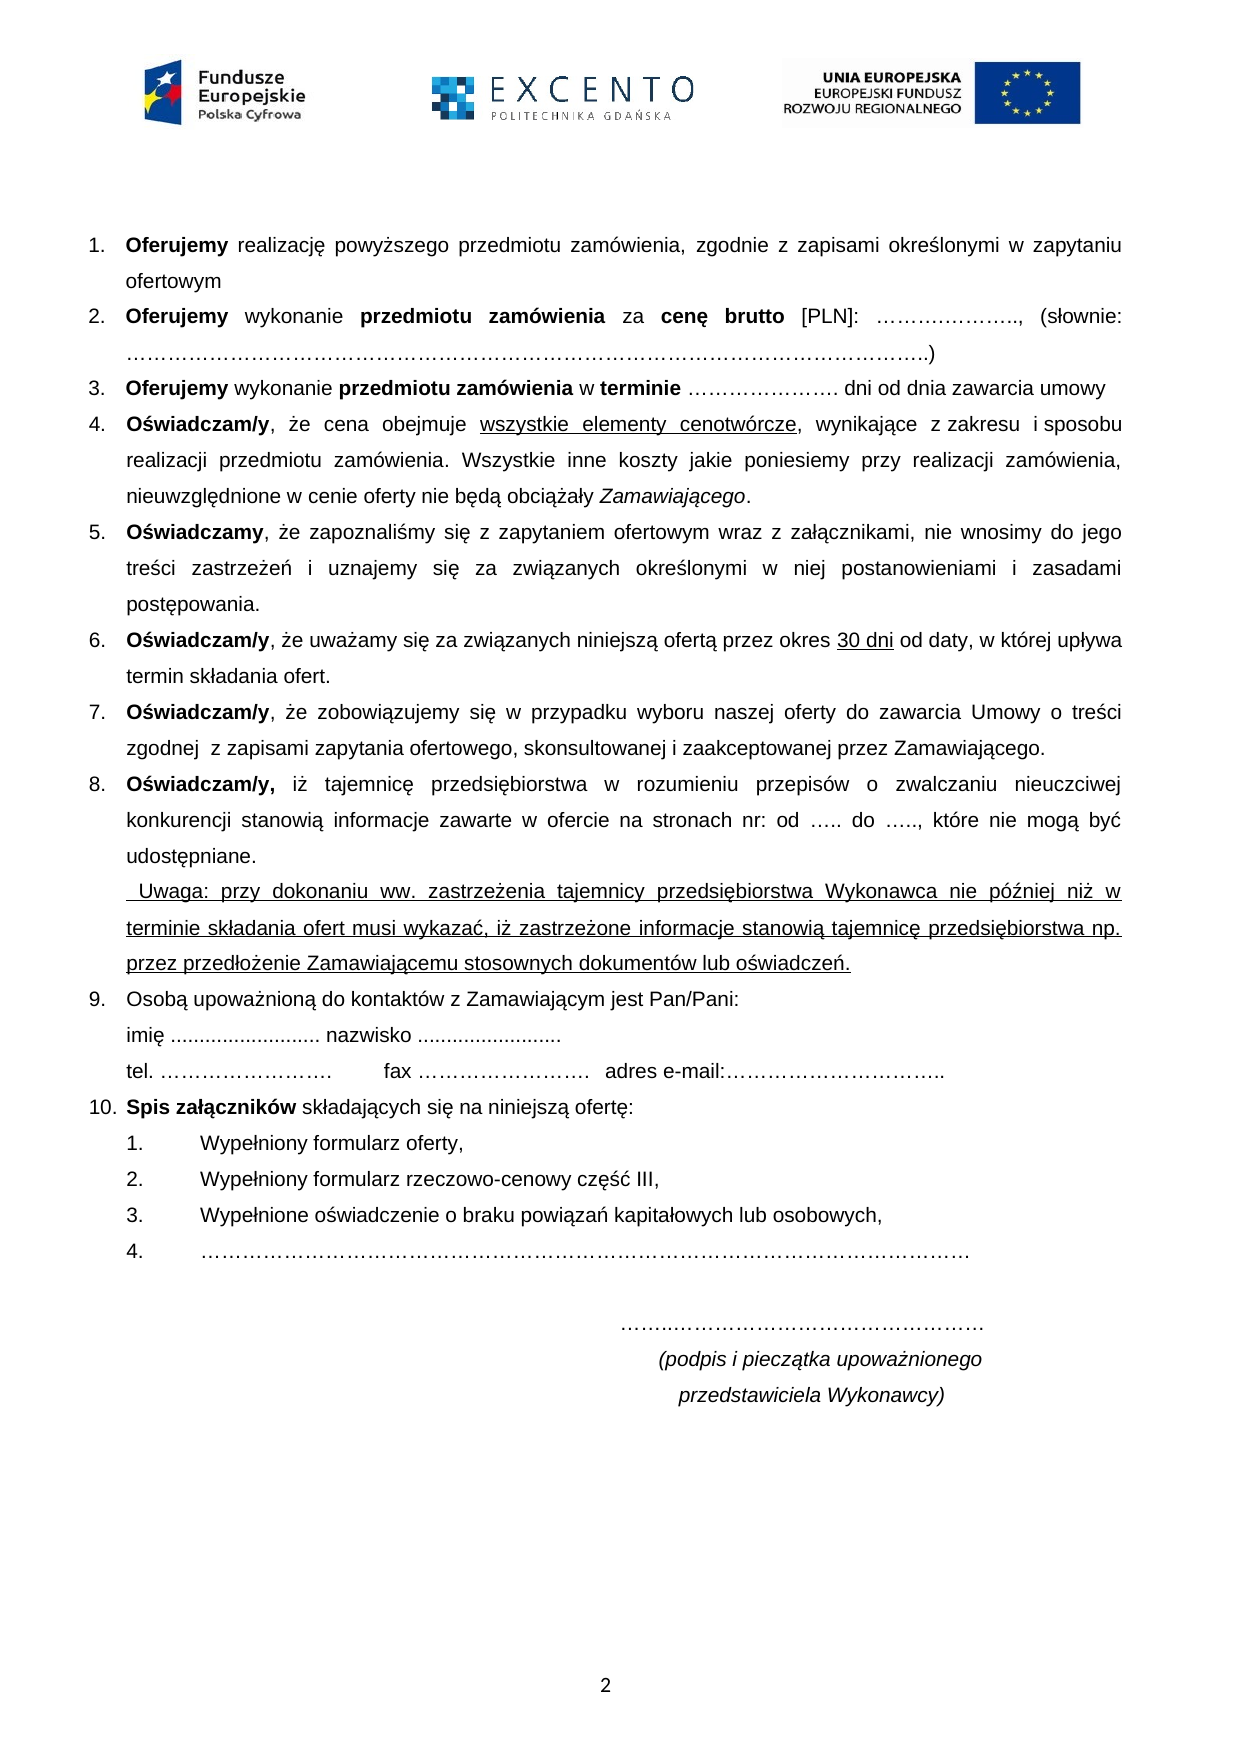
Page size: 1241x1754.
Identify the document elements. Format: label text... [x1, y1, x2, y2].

list Wypełniony formularz rzeczowo-cenowy część III, [126, 1167, 1122, 1191]
list Oferujemy wykonanie przedmiotu zamówienia w terminie …………………. dni od dnia zawarcia umowy [88, 376, 1122, 400]
text przedstawiciela Wykonawcy) [606, 1382, 1116, 1406]
list ………………………………………………………………………………………………… [126, 1239, 1122, 1263]
list Osobą upoważnioną do kontaktów z Zamawiającym jest Pan/Pani: [89, 987, 1122, 1011]
list Oświadczam/y, że zobowiązujemy się w przypadku wyboru naszej oferty do zawarcia Umowy o treści zgodnej z zapisami zapytania ofertowego, skonsultowanej i zaakceptowanej przez Zamawiającego. [89, 700, 1122, 759]
picture [127, 54, 340, 130]
text ……..……………………………………… [619, 1311, 1116, 1334]
list Oświadczam/y, że uważamy się za związanych niniejszą ofertą przez okres 30 dni od daty, w której upływa termin składania ofert. [89, 628, 1122, 688]
text (podpis i pieczątka upoważnionego [635, 1347, 1122, 1371]
list Oświadczamy, że zapoznaliśmy się z zapytaniem ofertowym wraz z załącznikami, nie wnosimy do jego treści zastrzeżeń i uznajemy się za związanych określonymi w niej postanowieniami i zasadami postępowania. [89, 520, 1122, 616]
list Oferujemy realizację powyższego przedmiotu zamówienia, zgodnie z zapisami określonymi w zapytaniu ofertowym [88, 232, 1122, 292]
picture [431, 76, 694, 120]
list Oferujemy wykonanie przedmiotu zamówienia za cenę brutto [PLN]: ……….……….., (słownie:……………………………………………………………………………………………………..) [88, 304, 1122, 364]
list Spis załączników składających się na niniejszą ofertę: [88, 1095, 1122, 1119]
list Uwaga: przy dokonaniu ww. zastrzeżenia tajemnicy przedsiębiorstwa Wykonawca nie później niż w terminie składania ofert musi wykazać, iż zastrzeżone informacje stanowią tajemnicę przedsiębiorstwa np. przez przedłożenie Zamawiającemu stosownych dokumentów lub oświadczeń. [126, 879, 1123, 975]
list Wypełnione oświadczenie o braku powiązań kapitałowych lub osobowych, [126, 1203, 1122, 1227]
text tel. ……………………. fax ……………………. adres e-mail:………………………….. [89, 1059, 1122, 1083]
list Oświadczam/y, że cena obejmuje wszystkie elementy cenotwórcze, wynikające z zakresu i sposobu realizacji przedmiotu zamówienia. Wszystkie inne koszty jakie poniesiemy przy realizacji zamówienia, nieuwzględnione w cenie oferty nie będą obciążały Zamawiającego. [88, 412, 1122, 508]
picture [781, 58, 1084, 128]
list Oświadczam/y, iż tajemnicę przedsiębiorstwa w rozumieniu przepisów o zwalczaniu nieuczciwej konkurencji stanowią informacje zawarte w ofercie na stronach nr: od ….. do ….., które nie mogą być udostępniane. [89, 772, 1122, 867]
list Wypełniony formularz oferty, [126, 1131, 1122, 1155]
text imię .......................... nazwisko ......................... [89, 1023, 1122, 1047]
